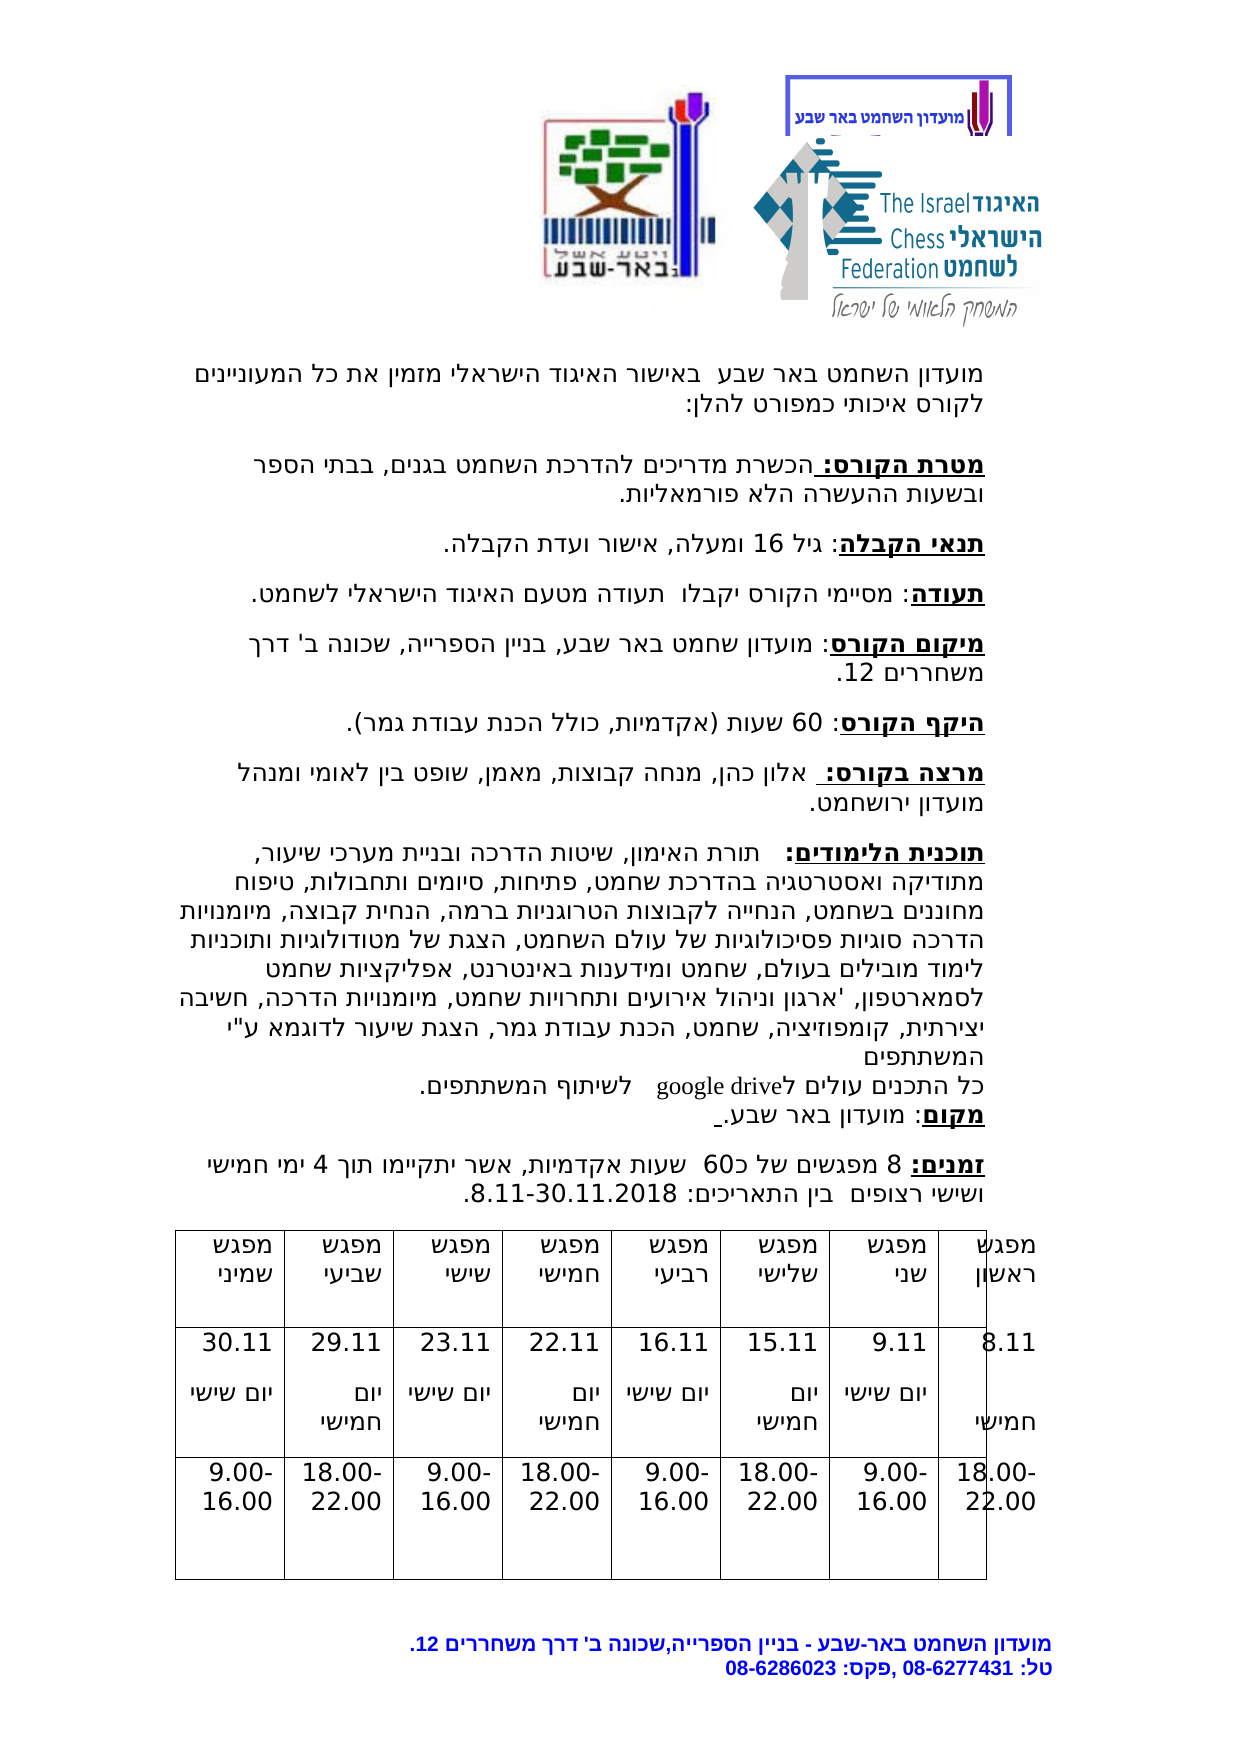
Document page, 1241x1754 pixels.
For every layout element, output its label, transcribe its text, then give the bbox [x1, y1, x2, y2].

table_header מועדון השחמט באר שבע באישור האיגוד הישראלי מזמין את כל המעוניינים לקורס איכותי כמפורט להלן: [121, 358, 986, 419]
picture [502, 73, 1045, 330]
